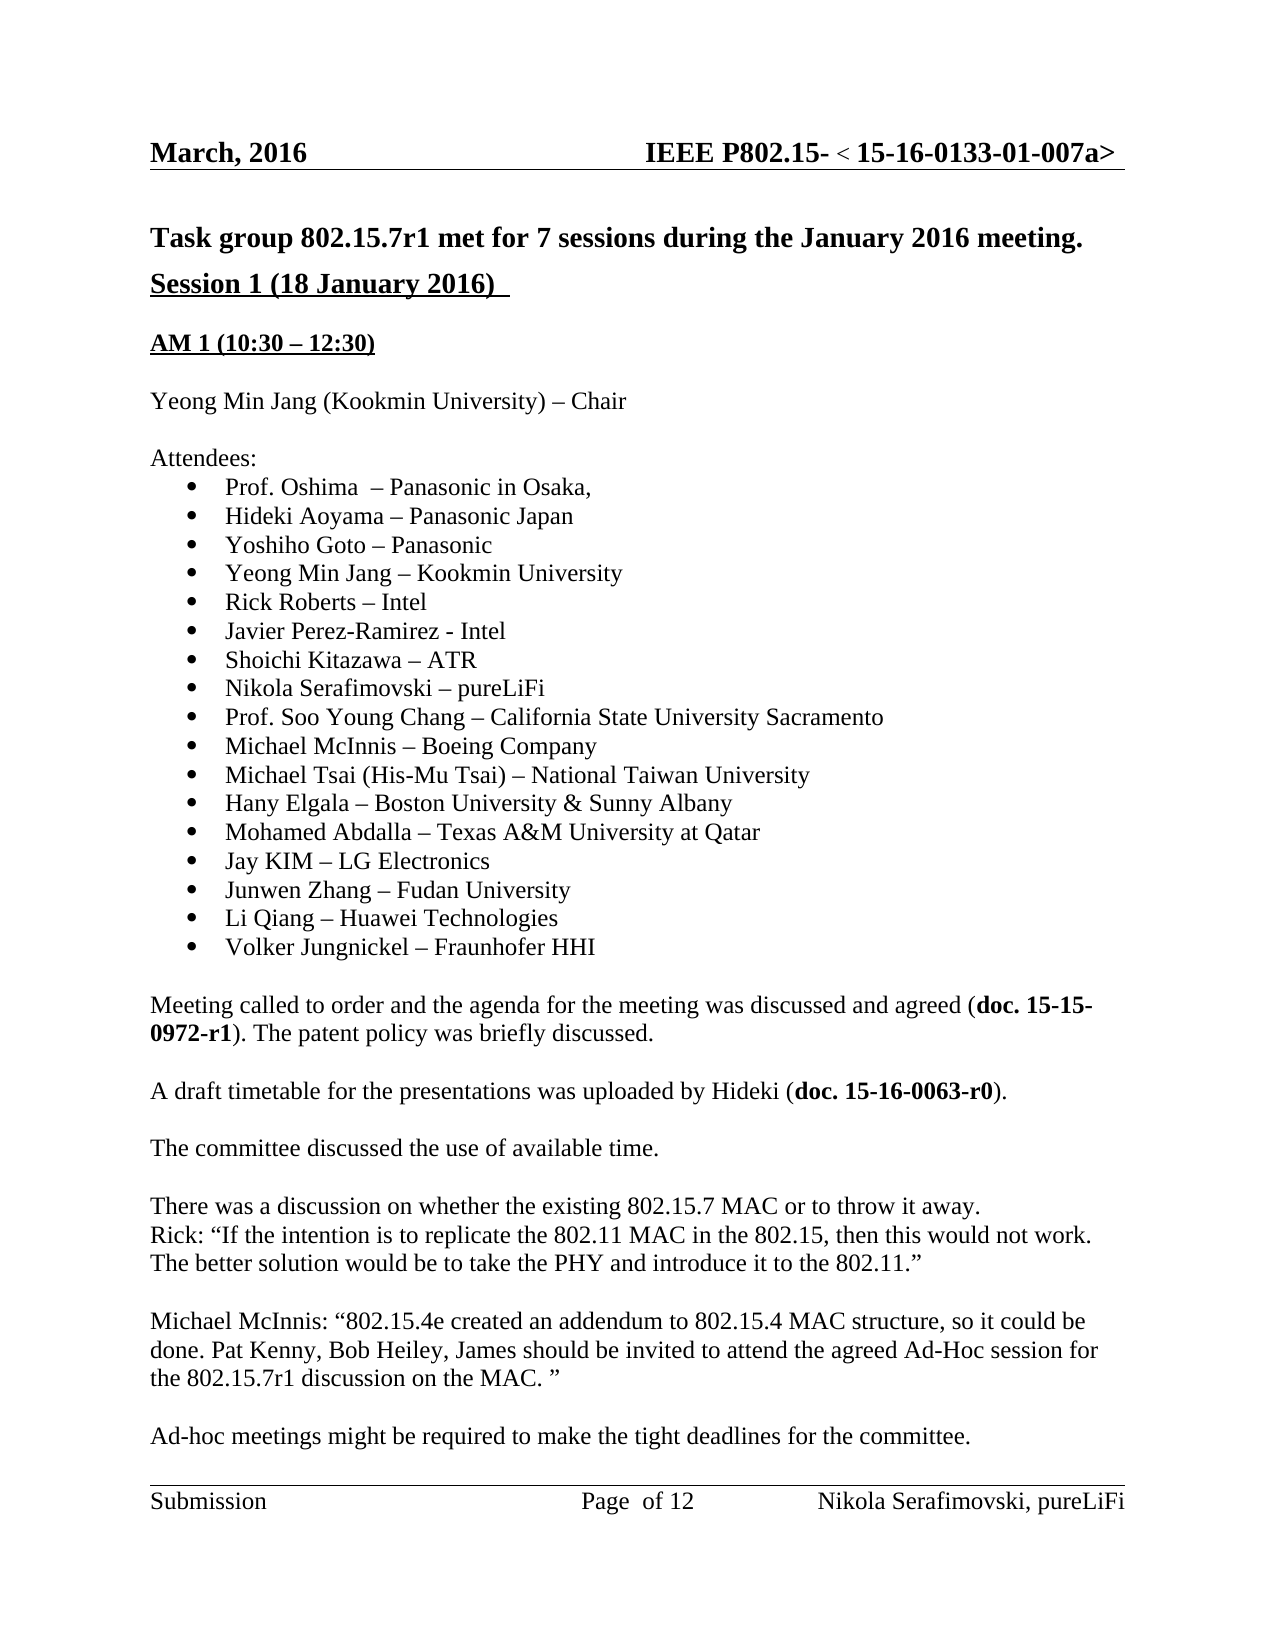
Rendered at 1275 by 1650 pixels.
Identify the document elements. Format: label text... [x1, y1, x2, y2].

text Session 1 (18 January 2016) [150, 266, 1125, 300]
list Mohamed Abdalla – Texas A&M University at Qatar [187, 817, 1125, 846]
text Task group 802.15.7r1 met for 7 sessions during the January 2016 meeting. [150, 220, 1125, 254]
list Nikola Serafimovski – pureLiFi [187, 673, 1125, 702]
list Michael McInnis – Boeing Company [187, 731, 1125, 760]
text AM 1 (10:30 – 12:30) [150, 328, 1125, 357]
list Rick Roberts – Intel [187, 587, 1125, 616]
list Li Qiang – Huawei Technologies [187, 903, 1125, 932]
list Yoshiho Goto – Panasonic [187, 530, 1125, 558]
text Ad-hoc meetings might be required to make the tight deadlines for the committee. [150, 1421, 1125, 1450]
list Hany Elgala – Boston University & Sunny Albany [187, 788, 1125, 817]
text There was a discussion on whether the existing 802.15.7 MAC or to throw it away. [150, 1191, 1125, 1220]
list Junwen Zhang – Fudan University [187, 875, 1125, 903]
list Prof. Oshima – Panasonic in Osaka, [187, 472, 1125, 501]
text The committee discussed the use of available time. [150, 1133, 1125, 1162]
list Shoichi Kitazawa – ATR [187, 645, 1125, 673]
text Michael McInnis: “802.15.4e created an addendum to 802.15.4 MAC structure, so it could be done. Pat Kenny, Bob Heiley, James should be invited to attend the agreed Ad-Hoc session for the 802.15.7r1 discussion on the MAC. ” [150, 1306, 1125, 1392]
list Jay KIM – LG Electronics [187, 846, 1125, 875]
text Meeting called to order and the agenda for the meeting was discussed and agreed (doc. 15-15-0972-r1). The patent policy was briefly discussed. [150, 990, 1125, 1047]
list Michael Tsai (His-Mu Tsai) – National Taiwan University [187, 760, 1125, 788]
list Javier Perez-Ramirez - Intel [187, 616, 1125, 645]
list Volker Jungnickel – Fraunhofer HHI [187, 932, 1125, 961]
text Rick: “If the intention is to replicate the 802.11 MAC in the 802.15, then this would not work. The better solution would be to take the PHY and introduce it to the 802.11.” [150, 1220, 1125, 1277]
list Hideki Aoyama – Panasonic Japan [187, 501, 1125, 530]
list Yeong Min Jang – Kookmin University [187, 558, 1125, 587]
text A draft timetable for the presentations was uploaded by Hideki (doc. 15-16-0063-r0). [150, 1076, 1125, 1105]
text Yeong Min Jang (Kookmin University) – Chair [150, 386, 1125, 415]
text Attendees: [150, 443, 1125, 472]
list Prof. Soo Young Chang – California State University Sacramento [187, 702, 1125, 731]
